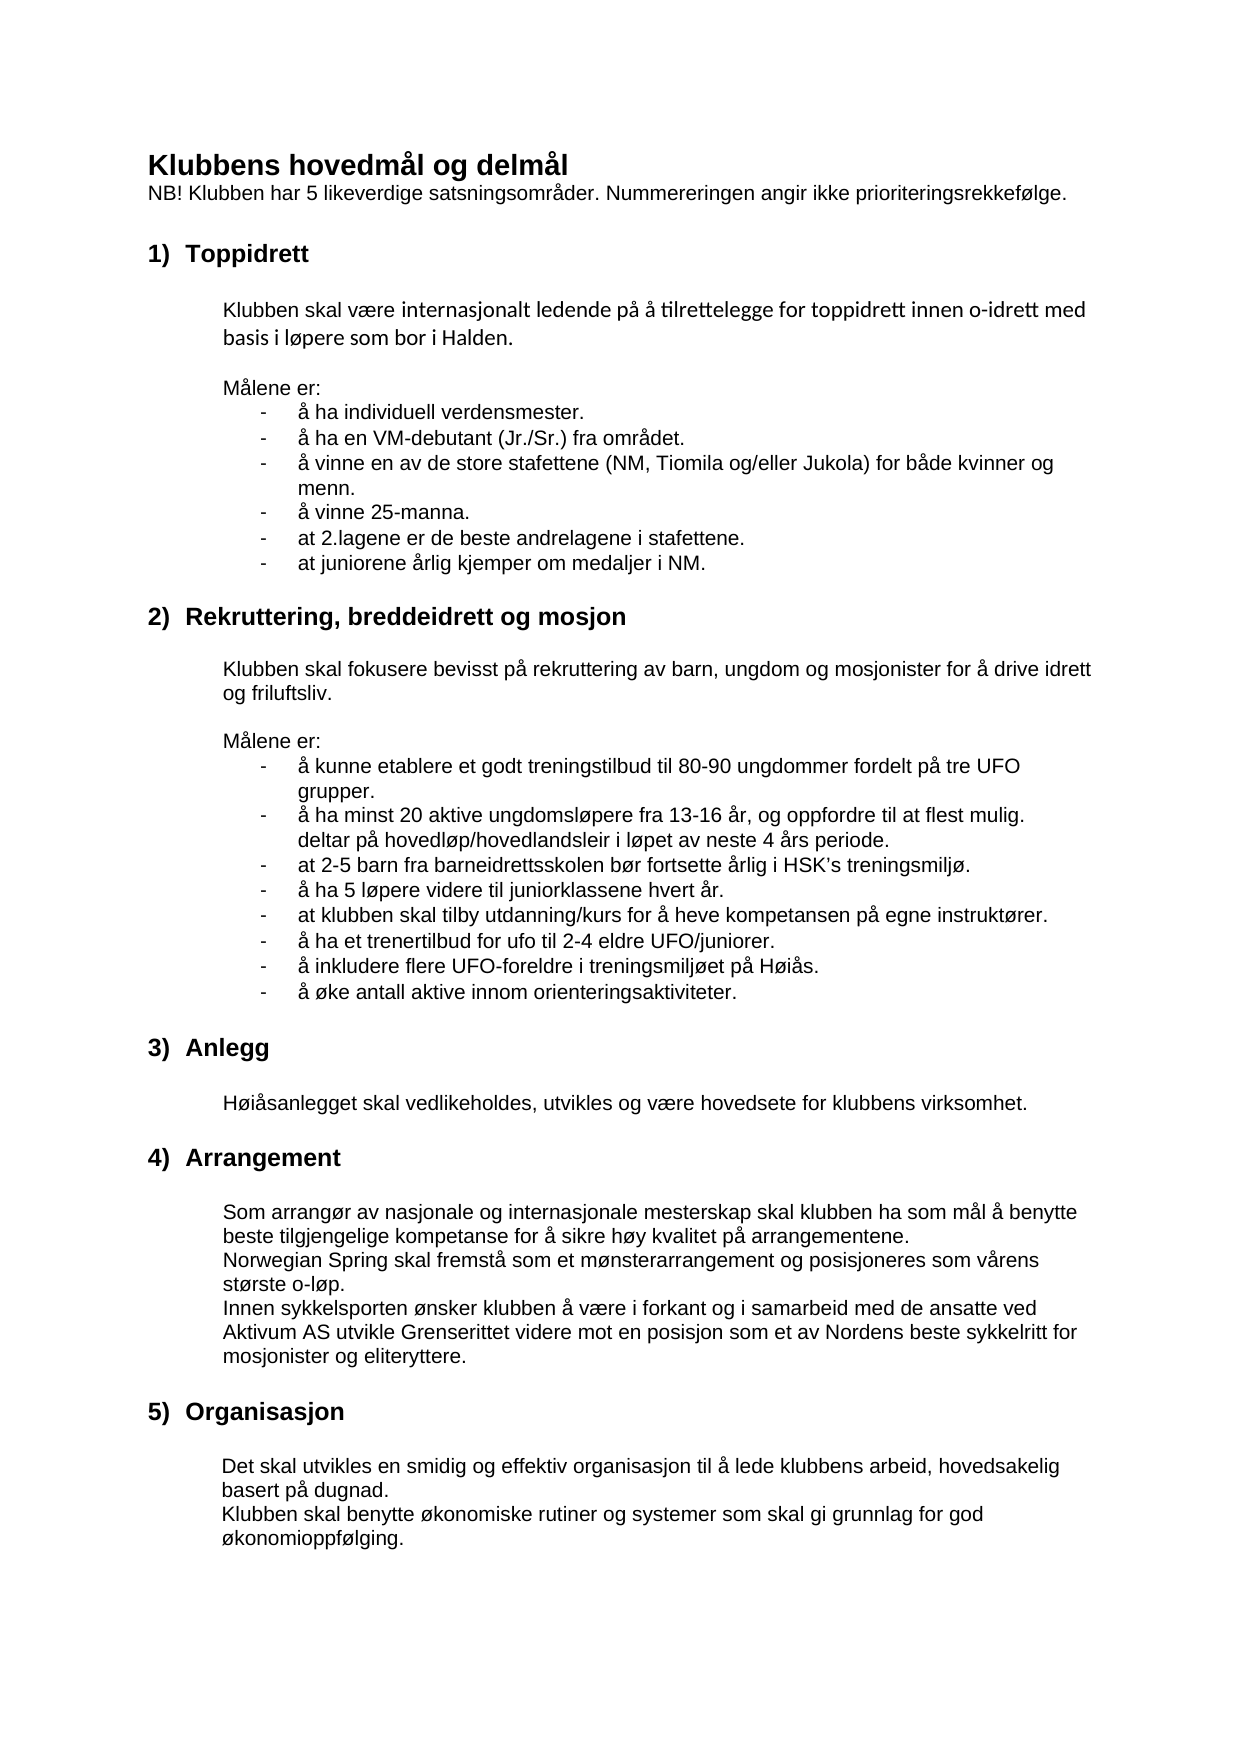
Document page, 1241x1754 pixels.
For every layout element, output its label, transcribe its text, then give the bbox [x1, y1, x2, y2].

list å kunne etablere et godt treningstilbud til 80-90 ungdommer fordelt på tre UFO [260, 753, 1093, 778]
list Innen sykkelsporten ønsker klubben å være i forkant og i samarbeid med de ansatte ved Aktivum AS utvikle Grenserittet videre mot en posisjon som et av Nordens beste sykkelritt for mosjonister og eliteryttere. [223, 1296, 1093, 1368]
list at 2-5 barn fra barneidrettsskolen bør fortsette årlig i HSK’s treningsmiljø. [260, 852, 1093, 877]
list Organisasjon [148, 1397, 1093, 1425]
text NB! Klubben har 5 likeverdige satsningsområder. Nummereringen angir ikke prioriteringsrekkefølge. [148, 181, 1093, 205]
list å vinne en av de store stafettene (NM, Tiomila og/eller Jukola) for både kvinner og menn. [260, 450, 1093, 499]
list å ha et trenertilbud for ufo til 2-4 eldre UFO/juniorer. [260, 928, 1093, 953]
list å ha minst 20 aktive ungdomsløpere fra 13-16 år, og oppfordre til at flest mulig. [260, 802, 1093, 828]
list å inkludere flere UFO-foreldre i treningsmiljøet på Høiås. [260, 953, 1093, 979]
text Klubbens hovedmål og delmål [148, 148, 1093, 181]
list Toppidrett [148, 239, 1093, 267]
list Arrangement [148, 1143, 1093, 1171]
list å ha individuell verdensmester. [260, 399, 1093, 425]
list Norwegian Spring skal fremstå som et mønsterarrangement og posisjoneres som vårens største o-løp. [223, 1248, 1093, 1296]
list Rekruttering, breddeidrett og mosjon [148, 602, 1093, 631]
list Det skal utvikles en smidig og effektiv organisasjon til å lede klubbens arbeid, hovedsakelig basert på dugnad. [221, 1454, 1093, 1502]
list å ha 5 løpere videre til juniorklassene hvert år. [260, 877, 1093, 903]
list å vinne 25-manna. [260, 499, 1093, 525]
list at 2.lagene er de beste andrelagene i stafettene. [260, 525, 1093, 550]
list å ha en VM-debutant (Jr./Sr.) fra området. [260, 425, 1093, 450]
list at juniorene årlig kjemper om medaljer i NM. [260, 550, 1093, 576]
list Som arrangør av nasjonale og internasjonale mesterskap skal klubben ha som mål å benytte beste tilgjengelige kompetanse for å sikre høy kvalitet på arrangementene. [223, 1200, 1093, 1248]
list Klubben skal være internasjonalt ledende på å tilrettelegge for toppidrett innen o-idrett med basis i løpere som bor i Halden. [223, 295, 1093, 351]
list å øke antall aktive innom orienteringsaktiviteter. [260, 979, 1093, 1004]
list grupper. [298, 778, 1093, 802]
list Klubben skal benytte økonomiske rutiner og systemer som skal gi grunnlag for god økonomioppfølging. [221, 1502, 1093, 1550]
list Målene er: [223, 729, 1093, 753]
list Høiåsanlegget skal vedlikeholdes, utvikles og være hovedsete for klubbens virksomhet. [223, 1091, 1093, 1114]
list Målene er: [223, 375, 1093, 399]
list at klubben skal tilby utdanning/kurs for å heve kompetansen på egne instruktører. [260, 903, 1093, 928]
list Anlegg [148, 1033, 1093, 1062]
list Klubben skal fokusere bevisst på rekruttering av barn, ungdom og mosjonister for å drive idrett og friluftsliv. [223, 657, 1093, 705]
list deltar på hovedløp/hovedlandsleir i løpet av neste 4 års periode. [298, 828, 1093, 852]
